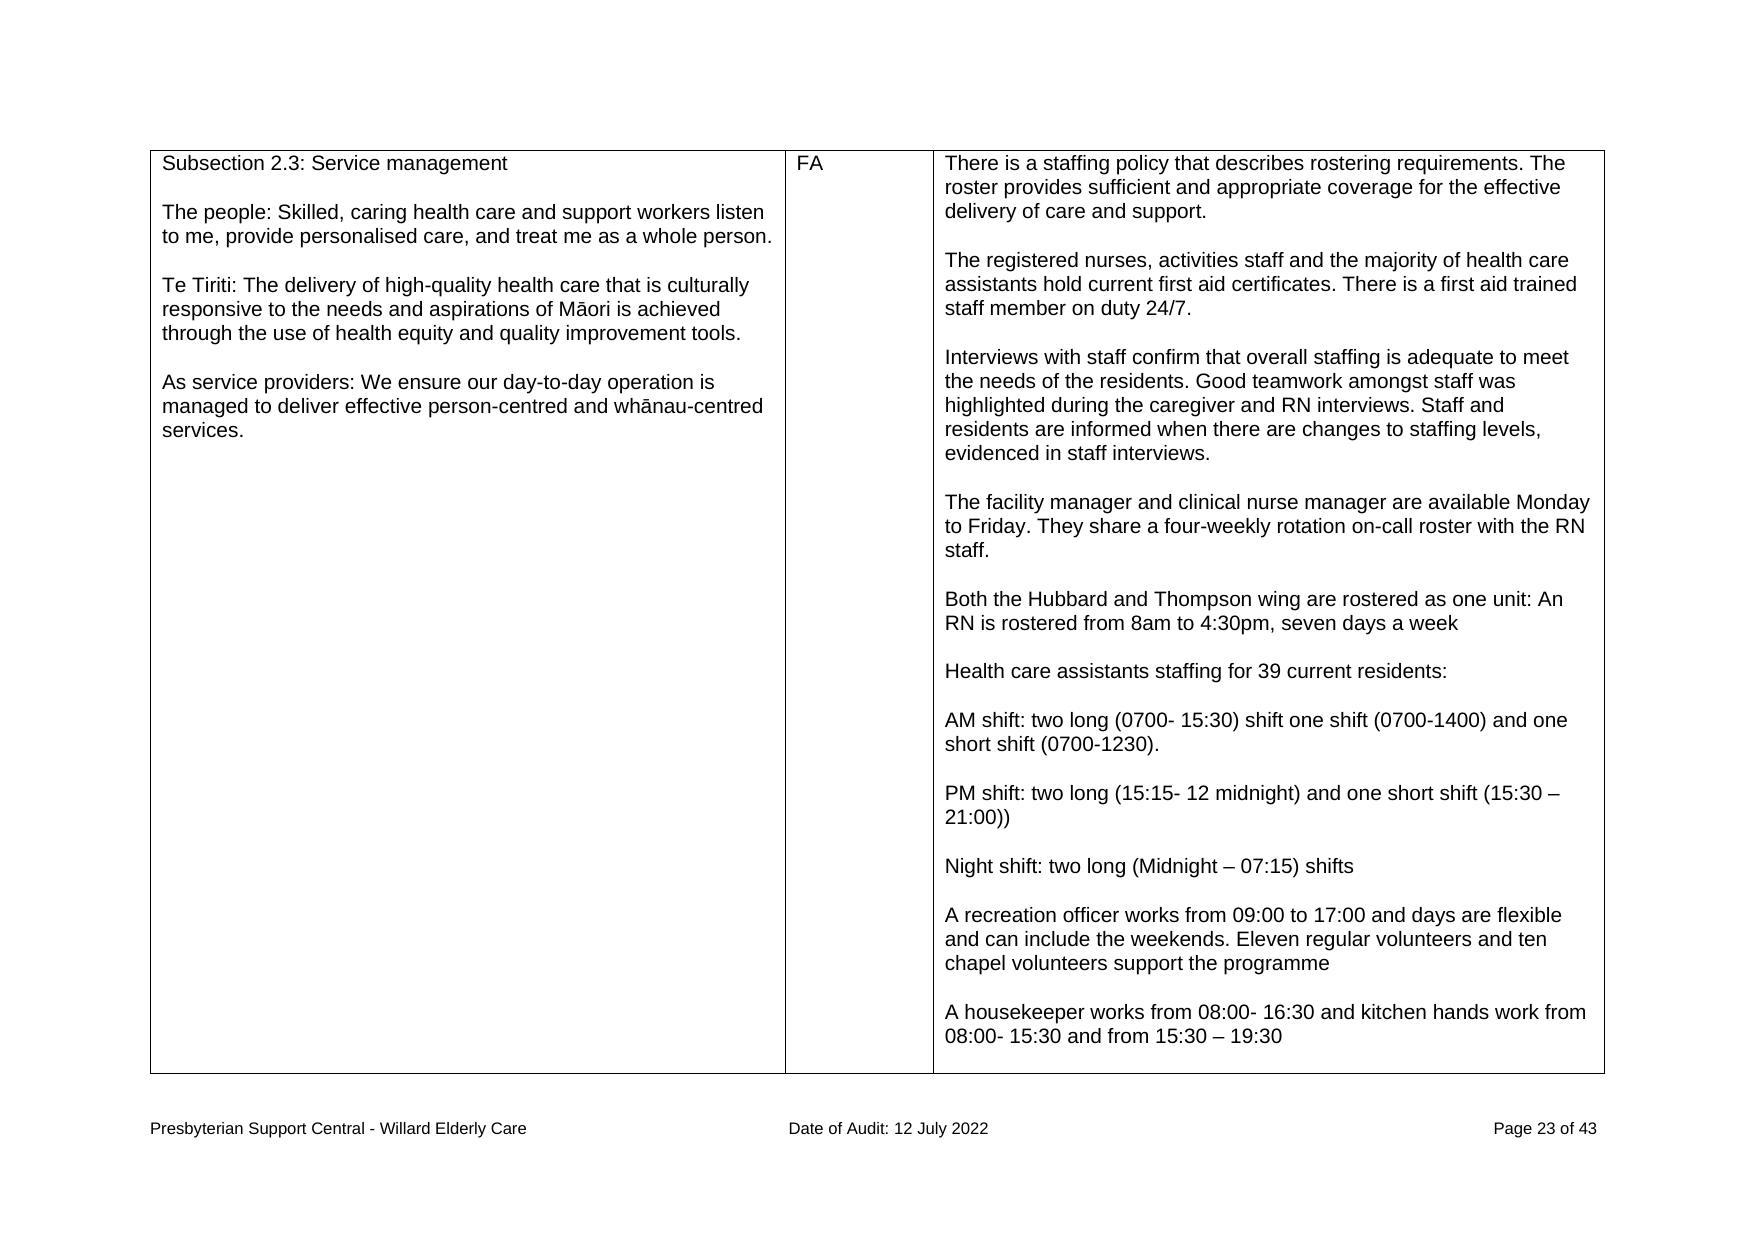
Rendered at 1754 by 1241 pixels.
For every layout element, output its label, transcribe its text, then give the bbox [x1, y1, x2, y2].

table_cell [934, 151, 1604, 1073]
table_cell FA [786, 151, 933, 1073]
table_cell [151, 151, 785, 1073]
